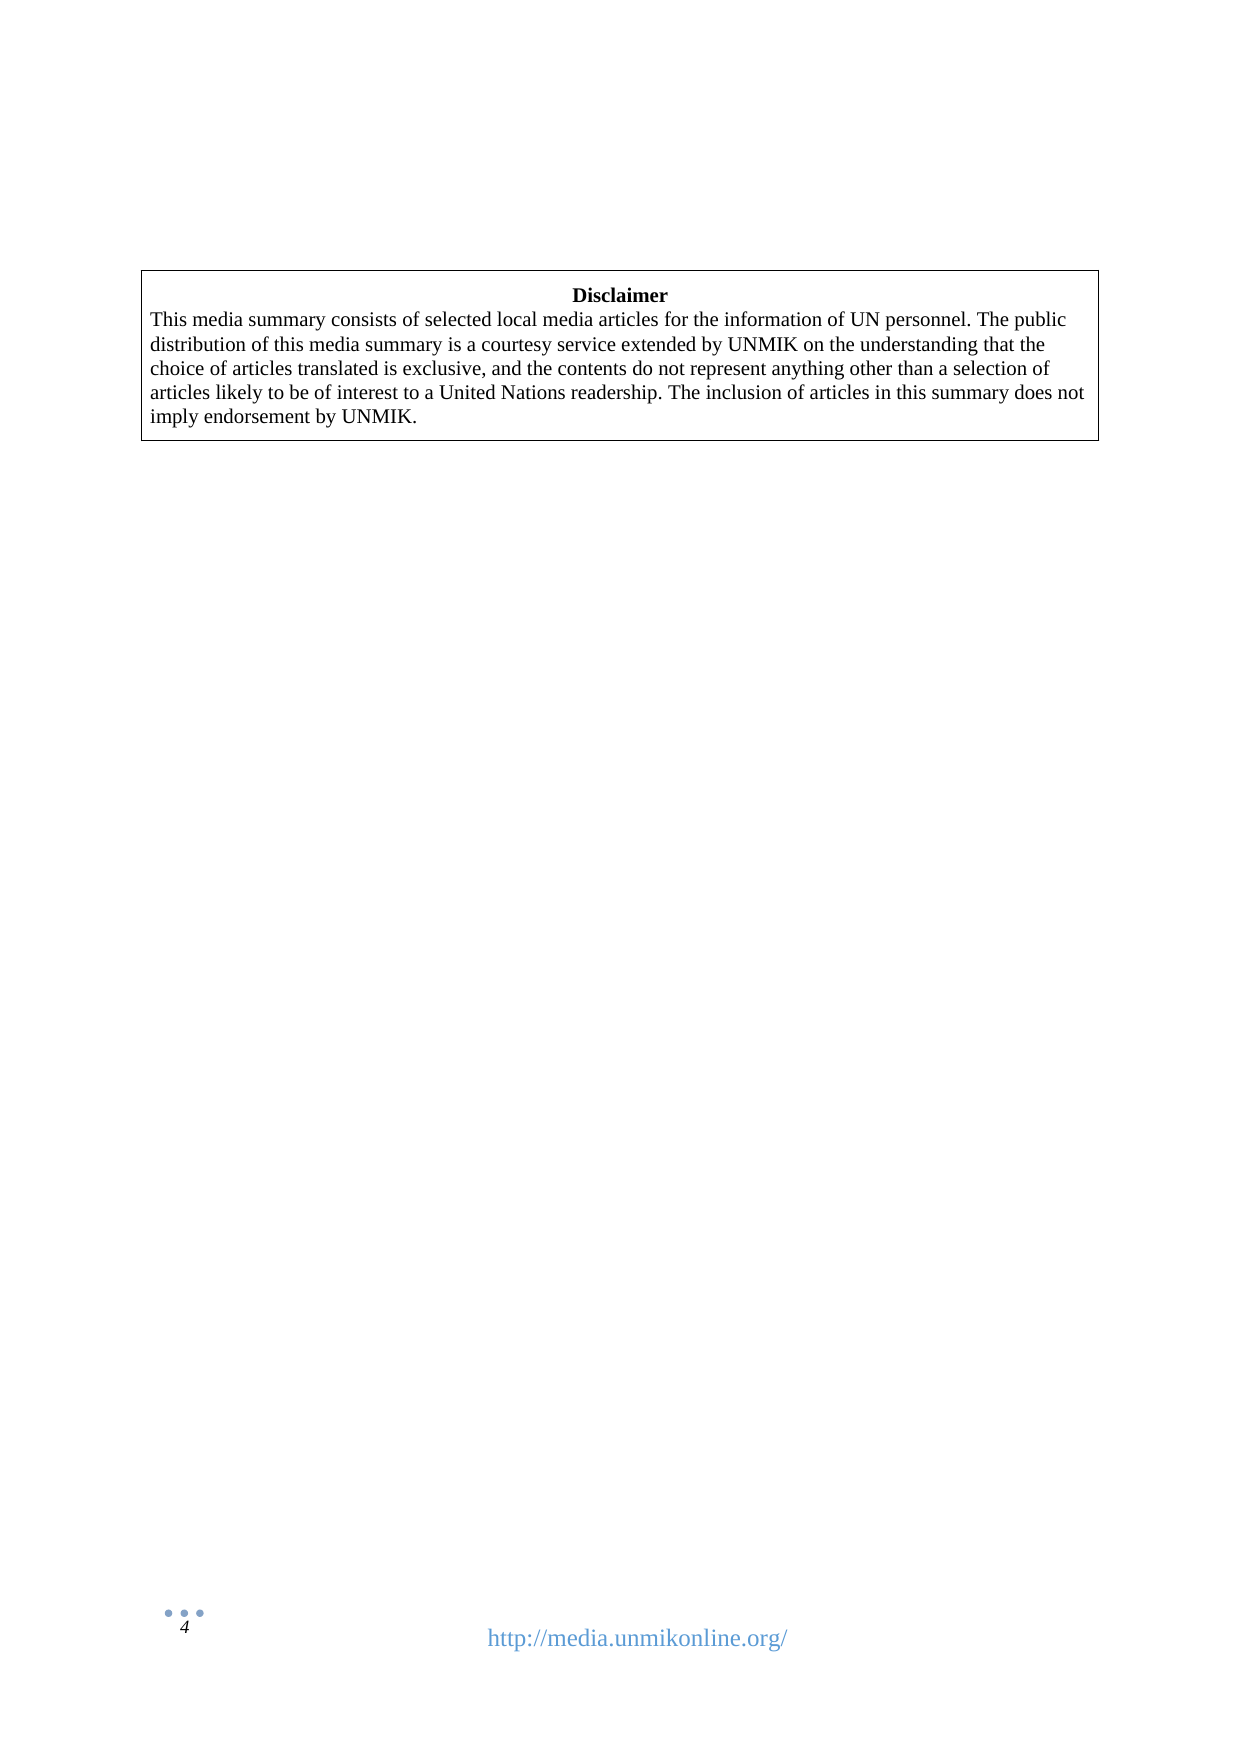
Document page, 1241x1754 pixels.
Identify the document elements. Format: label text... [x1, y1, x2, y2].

text This media summary consists of selected local media articles for the information of UN personnel. The public distribution of this media summary is a courtesy service extended by UNMIK on the understanding that the choice of articles translated is exclusive, and the contents do not represent anything other than a selection of articles likely to be of interest to a United Nations readership. The inclusion of articles in this summary does not imply endorsement by UNMIK. [142, 294, 1098, 440]
text Disclaimer [142, 271, 1098, 294]
